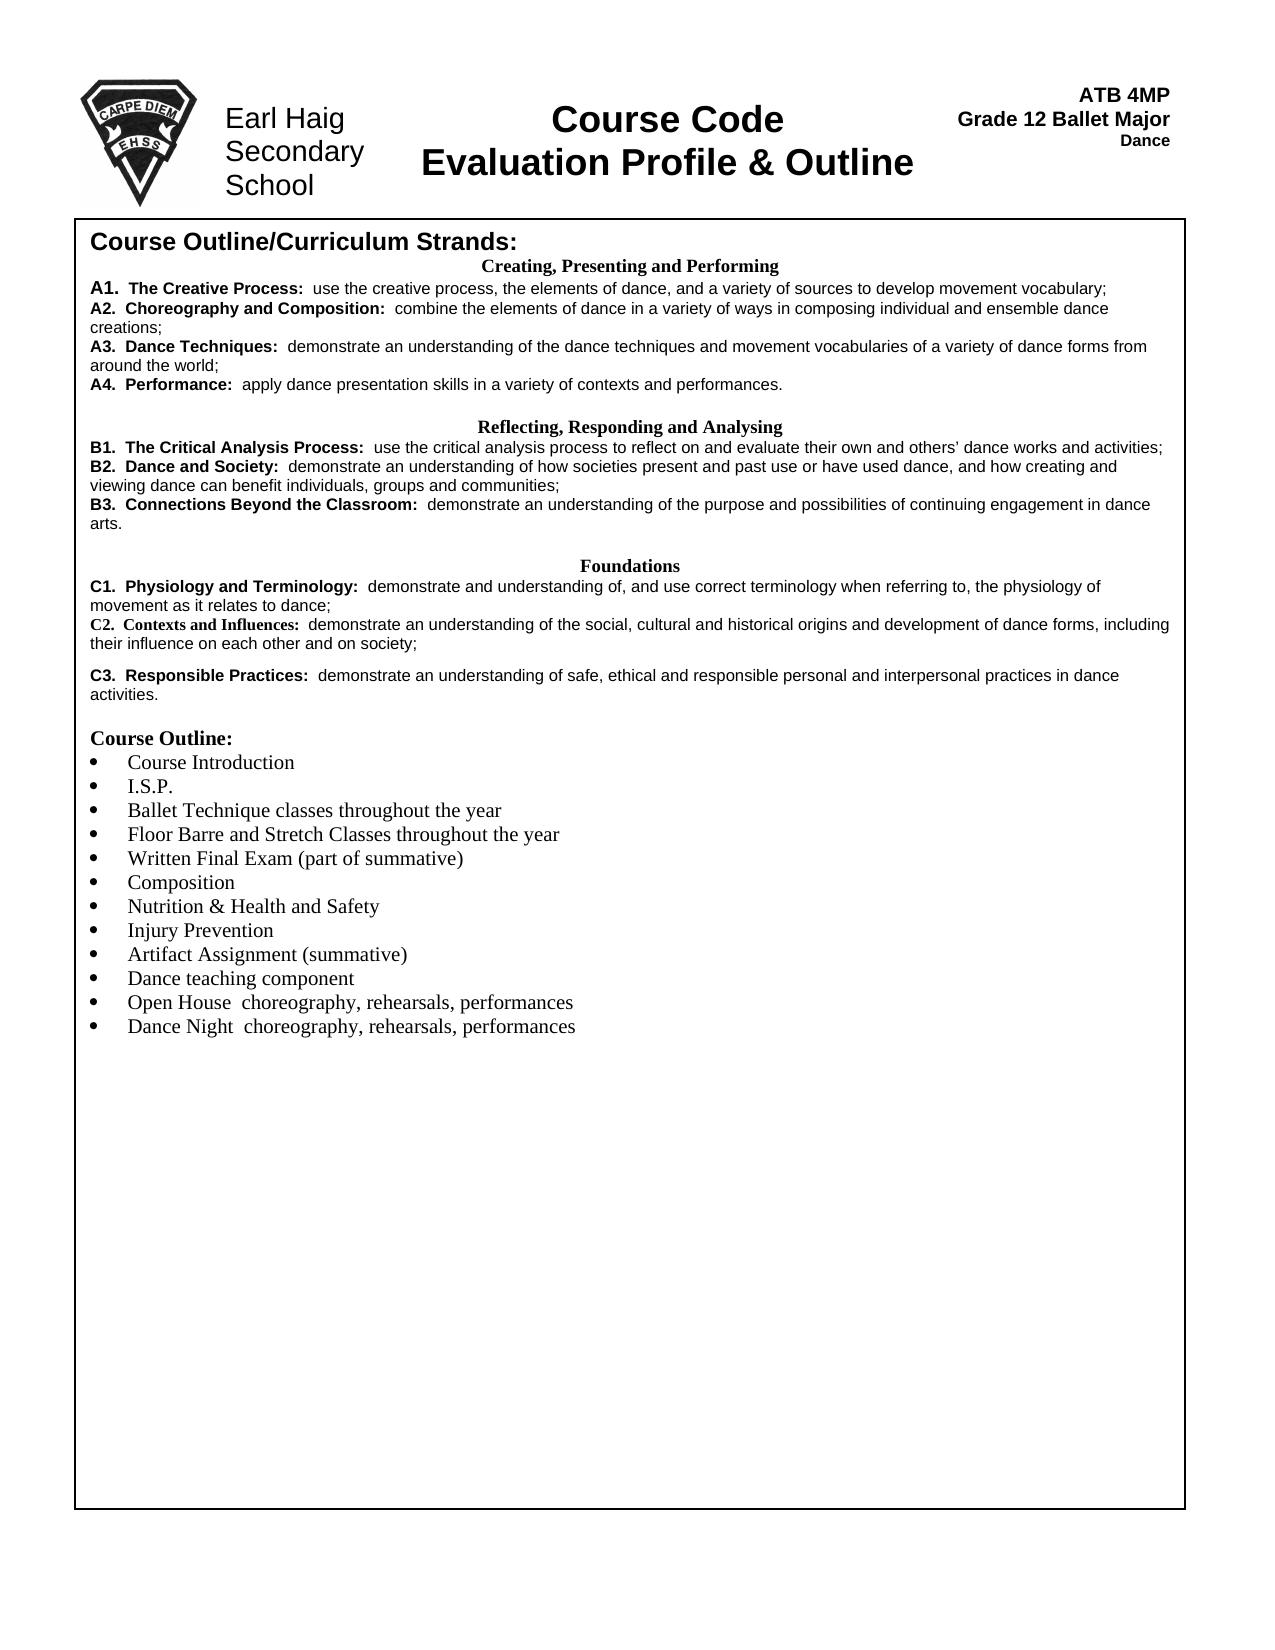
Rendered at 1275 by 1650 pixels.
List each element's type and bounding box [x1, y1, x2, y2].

picture [75, 75, 200, 210]
